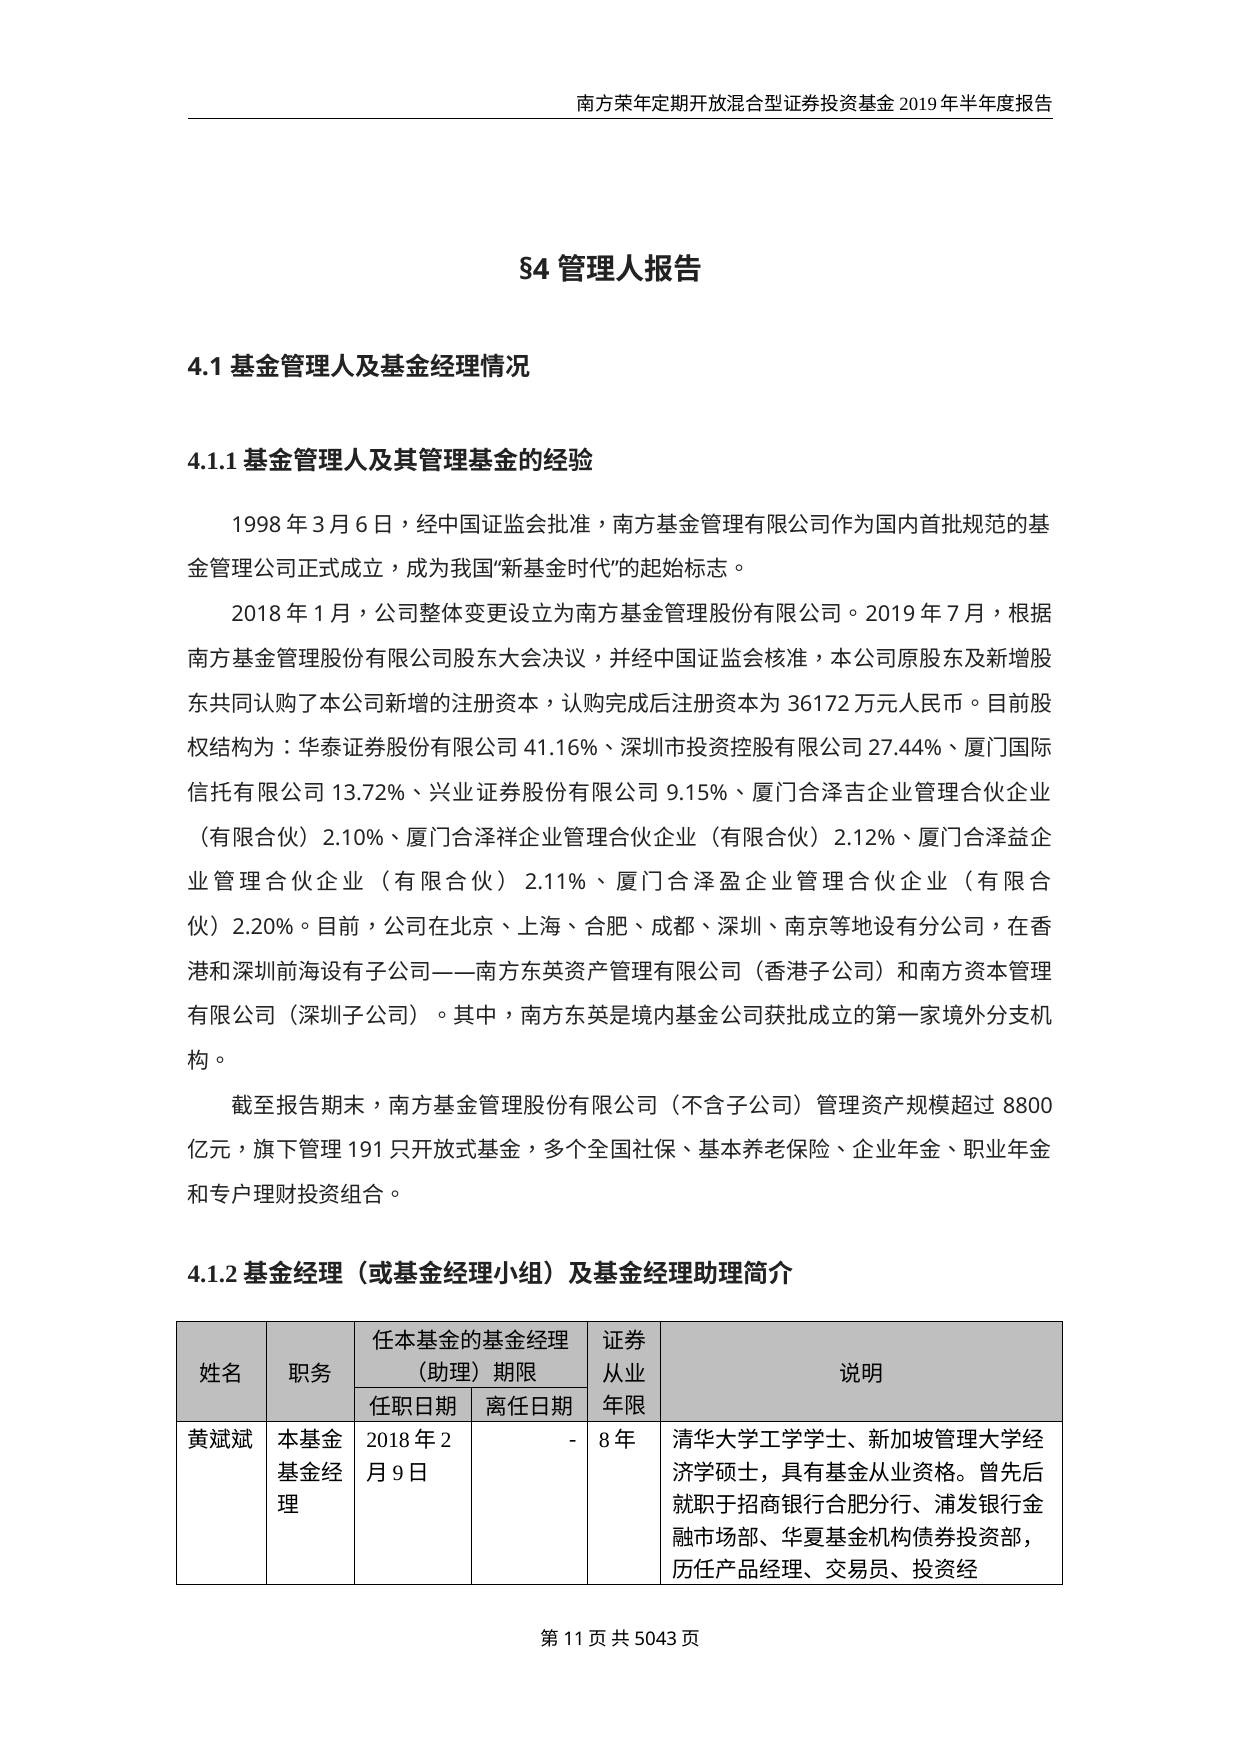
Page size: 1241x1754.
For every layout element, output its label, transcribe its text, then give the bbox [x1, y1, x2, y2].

text 基金经理（或基金经理小组）及基金经理助理简介 [187, 1240, 1053, 1305]
table_header 证券从业年限 [588, 1322, 660, 1421]
table_cell 2018年2月9日 [355, 1422, 471, 1584]
table_cell 8年 [588, 1422, 660, 1584]
table_header 职务 [267, 1322, 354, 1421]
text 基金管理人及基金经理情况 [187, 333, 1053, 398]
table_cell - [472, 1422, 587, 1584]
text 基金管理人及其管理基金的经验 [187, 427, 1053, 492]
table_cell 本基金基金经理 [267, 1422, 354, 1584]
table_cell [661, 1422, 1062, 1584]
table_header 姓名 [177, 1322, 266, 1421]
table_header 任本基金的基金经理（助理）期限 [355, 1322, 587, 1387]
table_cell 离任日期 [472, 1388, 587, 1421]
text 管理人报告 [187, 236, 1053, 301]
text 1998年3月6日，经中国证监会批准，南方基金管理有限公司作为国内首批规范的基金管理公司正式成立，成为我国“新基金时代”的起始标志。 [187, 509, 1053, 583]
table_cell 黄斌斌 [177, 1422, 266, 1584]
table_header 说明 [661, 1322, 1062, 1421]
table_cell 任职日期 [355, 1388, 471, 1421]
text 截至报告期末，南方基金管理股份有限公司（不含子公司）管理资产规模超过8800亿元，旗下管理191只开放式基金，多个全国社保、基本养老保险、企业年金、职业年金和专户理财投资组合。 [187, 1090, 1053, 1209]
text 2018年1月，公司整体变更设立为南方基金管理股份有限公司。2019年7月，根据南方基金管理股份有限公司股东大会决议，并经中国证监会核准，本公司原股东及新增股东共同认购了本公司新增的注册资本，认购完成后注册资本为36172万元人民币。目前股权结构为：华泰证券股份有限公司41.16%、深圳市投资控股有限公司27.44%、厦门国际信托有限公司13.72%、兴业证券股份有限公司9.15%、厦门合泽吉企业管理合伙企业（有限合伙）2.10%、厦门合泽祥企业管理合伙企业（有限合伙）2.12%、厦门合泽益企业管理合伙企业（有限合伙）2.11%、厦门合泽盈企业管理合伙企业（有限合伙）2.20%。目前，公司在北京、上海、合肥、成都、深圳、南京等地设有分公司，在香港和深圳前海设有子公司——南方东英资产管理有限公司（香港子公司）和南方资本管理有限公司（深圳子公司）。其中，南方东英是境内基金公司获批成立的第一家境外分支机构。 [187, 598, 1053, 1075]
